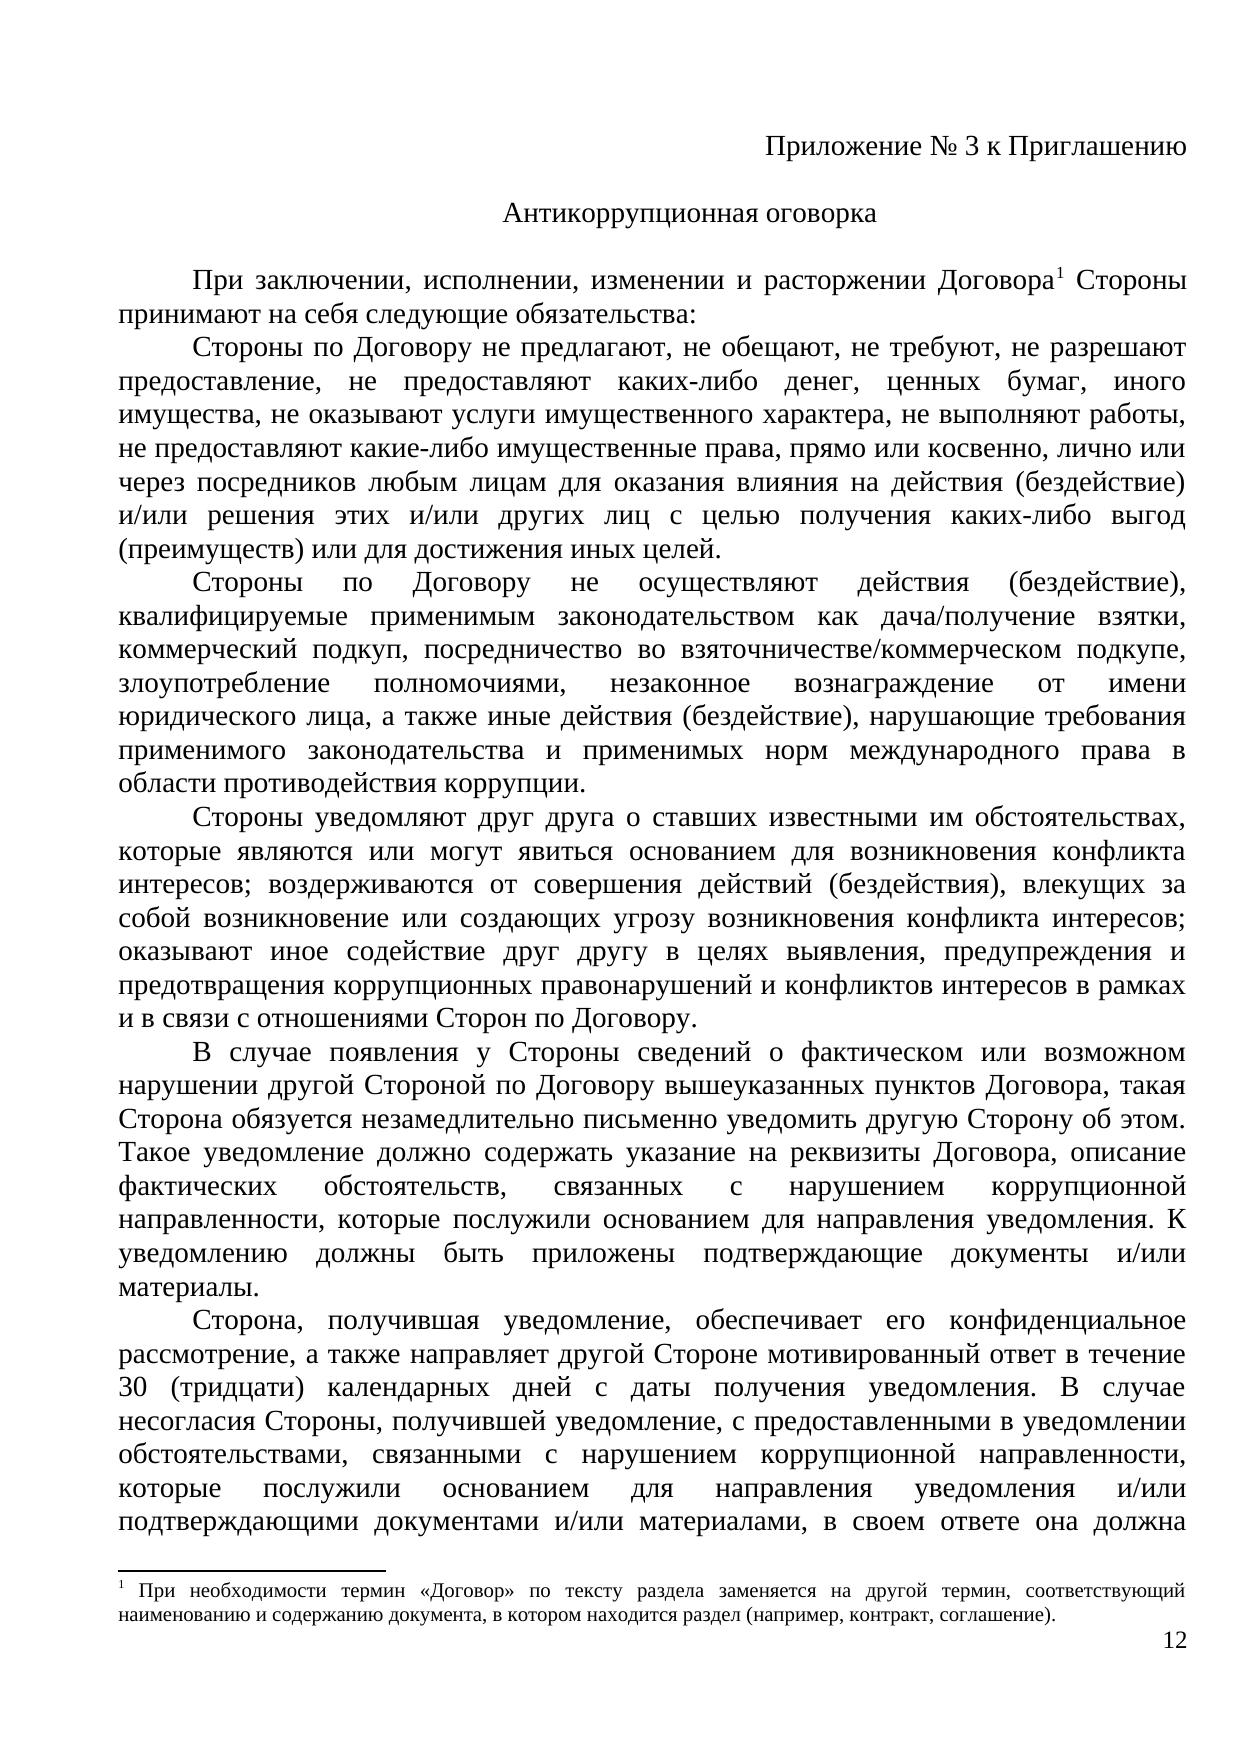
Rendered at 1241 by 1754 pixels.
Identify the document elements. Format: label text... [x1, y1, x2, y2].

text В случае появления у Стороны сведений о фактическом или возможном нарушении другой Стороной по Договору вышеуказанных пунктов Договора, такая Сторона обязуется незамедлительно письменно уведомить другую Сторону об этом. Такое уведомление должно содержать указание на реквизиты Договора, описание фактических обстоятельств, связанных с нарушением коррупционной направленности, которые послужили основанием для направления уведомления. К уведомлению должны быть приложены подтверждающие документы и/или материалы. [118, 1034, 1187, 1302]
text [118, 1302, 1187, 1537]
text Стороны по Договору не осуществляют действия (бездействие), квалифицируемые применимым законодательством как дача/получение взятки, коммерческий подкуп, посредничество во взяточничестве/коммерческом подкупе, злоупотребление полномочиями, незаконное вознаграждение от имени юридического лица, а также иные действия (бездействие), нарушающие требования применимого законодательства и применимых норм международного права в области противодействия коррупции. [118, 564, 1187, 799]
text Стороны уведомляют друг друга о ставших известными им обстоятельствах, которые являются или могут явиться основанием для возникновения конфликта интересов; воздерживаются от совершения действий (бездействия), влекущих за собой возникновение или создающих угрозу возникновения конфликта интересов; оказывают иное содействие друг другу в целях выявления, предупреждения и предотвращения коррупционных правонарушений и конфликтов интересов в рамках и в связи с отношениями Сторон по Договору. [118, 799, 1187, 1034]
text Стороны по Договору не предлагают, не обещают, не требуют, не разрешают предоставление, не предоставляют каких-либо денег, ценных бумаг, иного имущества, не оказывают услуги имущественного характера, не выполняют работы, не предоставляют какие-либо имущественные права, прямо или косвенно, лично или через посредников любым лицам для оказания влияния на действия (бездействие) и/или решения этих и/или других лиц с целью получения каких-либо выгод (преимуществ) или для достижения иных целей. [118, 329, 1187, 564]
text Приложение № 3 к Приглашению [118, 128, 1187, 162]
text Антикоррупционная оговорка [118, 195, 1187, 229]
text При заключении, исполнении, изменении и расторжении Договора Стороны принимают на себя следующие обязательства: [118, 262, 1187, 329]
